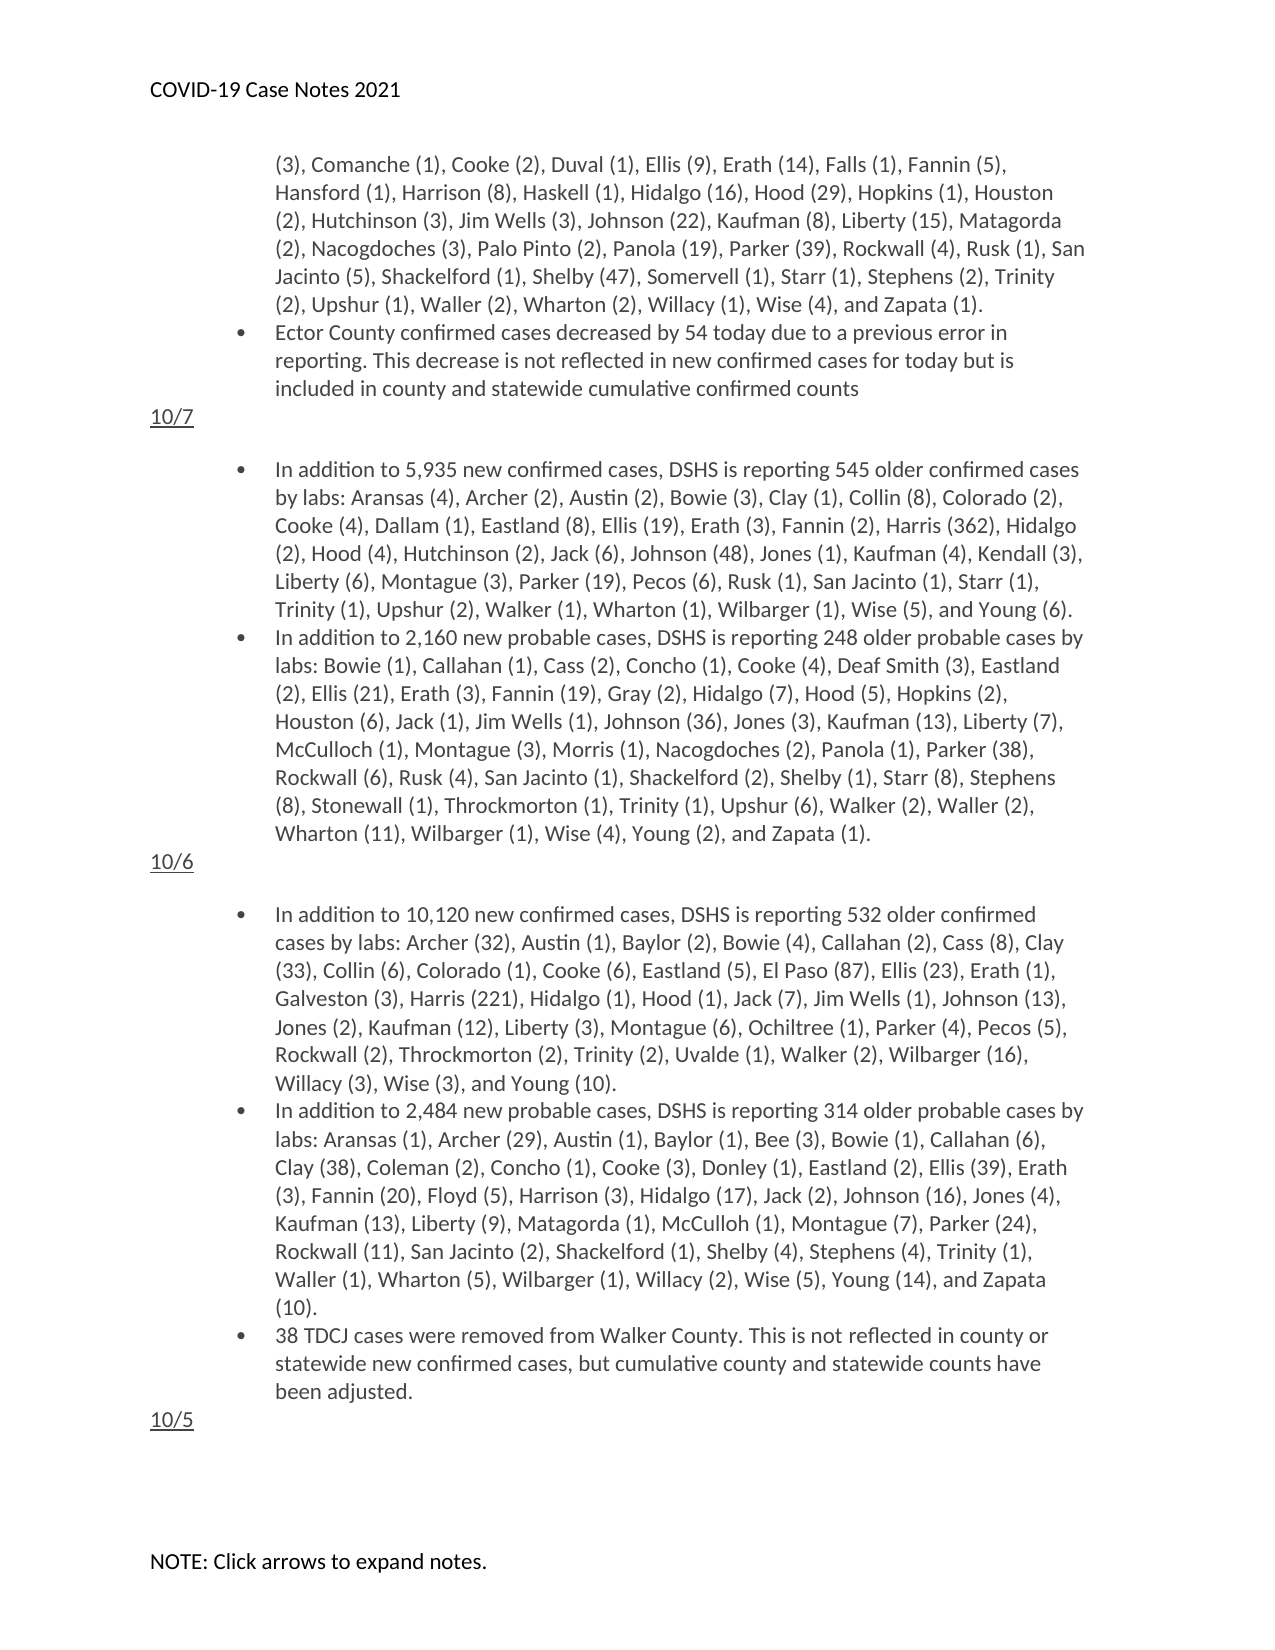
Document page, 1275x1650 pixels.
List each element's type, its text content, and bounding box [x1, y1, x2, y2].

text 10/7 [150, 402, 1125, 430]
text 10/6 [150, 847, 1125, 876]
list In addition to 10,120 new confirmed cases, DSHS is reporting 532 older confirmed cases by labs: Archer (32), Austin (1), Baylor (2), Bowie (4), Callahan (2), Cass (8), Clay (33), Collin (6), Colorado (1), Cooke (6), Eastland (5), El Paso (87), Ellis (23), Erath (1), Galveston (3), Harris (221), Hidalgo (1), Hood (1), Jack (7), Jim Wells (1), Johnson (13), Jones (2), Kaufman (12), Liberty (3), Montague (6), Ochiltree (1), Parker (4), Pecos (5), Rockwall (2), Throckmorton (2), Trinity (2), Uvalde (1), Walker (2), Wilbarger (16), Willacy (3), Wise (3), and Young (10). [237, 901, 1087, 1097]
list In addition to 2,160 new probable cases, DSHS is reporting 248 older probable cases by labs: Bowie (1), Callahan (1), Cass (2), Concho (1), Cooke (4), Deaf Smith (3), Eastland (2), Ellis (21), Erath (3), Fannin (19), Gray (2), Hidalgo (7), Hood (5), Hopkins (2), Houston (6), Jack (1), Jim Wells (1), Johnson (36), Jones (3), Kaufman (13), Liberty (7), McCulloch (1), Montague (3), Morris (1), Nacogdoches (2), Panola (1), Parker (38), Rockwall (6), Rusk (4), San Jacinto (1), Shackelford (2), Shelby (1), Starr (8), Stephens (8), Stonewall (1), Throckmorton (1), Trinity (1), Upshur (6), Walker (2), Waller (2), Wharton (11), Wilbarger (1), Wise (4), Young (2), and Zapata (1). [237, 623, 1087, 847]
list Ector County confirmed cases decreased by 54 today due to a previous error in reporting. This decrease is not reflected in new confirmed cases for today but is included in county and statewide cumulative confirmed counts [237, 318, 1087, 402]
list In addition to 2,484 new probable cases, DSHS is reporting 314 older probable cases by labs: Aransas (1), Archer (29), Austin (1), Baylor (1), Bee (3), Bowie (1), Callahan (6), Clay (38), Coleman (2), Concho (1), Cooke (3), Donley (1), Eastland (2), Ellis (39), Erath (3), Fannin (20), Floyd (5), Harrison (3), Hidalgo (17), Jack (2), Johnson (16), Jones (4), Kaufman (13), Liberty (9), Matagorda (1), McCulloh (1), Montague (7), Parker (24), Rockwall (11), San Jacinto (2), Shackelford (1), Shelby (4), Stephens (4), Trinity (1), Waller (1), Wharton (5), Wilbarger (1), Willacy (2), Wise (5), Young (14), and Zapata (10). [237, 1097, 1087, 1321]
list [237, 150, 1087, 318]
text 10/5 [150, 1405, 1125, 1433]
list In addition to 5,935 new confirmed cases, DSHS is reporting 545 older confirmed cases by labs: Aransas (4), Archer (2), Austin (2), Bowie (3), Clay (1), Collin (8), Colorado (2), Cooke (4), Dallam (1), Eastland (8), Ellis (19), Erath (3), Fannin (2), Harris (362), Hidalgo (2), Hood (4), Hutchinson (2), Jack (6), Johnson (48), Jones (1), Kaufman (4), Kendall (3), Liberty (6), Montague (3), Parker (19), Pecos (6), Rusk (1), San Jacinto (1), Starr (1), Trinity (1), Upshur (2), Walker (1), Wharton (1), Wilbarger (1), Wise (5), and Young (6). [237, 455, 1087, 623]
list 38 TDCJ cases were removed from Walker County. This is not reflected in county or statewide new confirmed cases, but cumulative county and statewide counts have been adjusted. [237, 1321, 1087, 1405]
